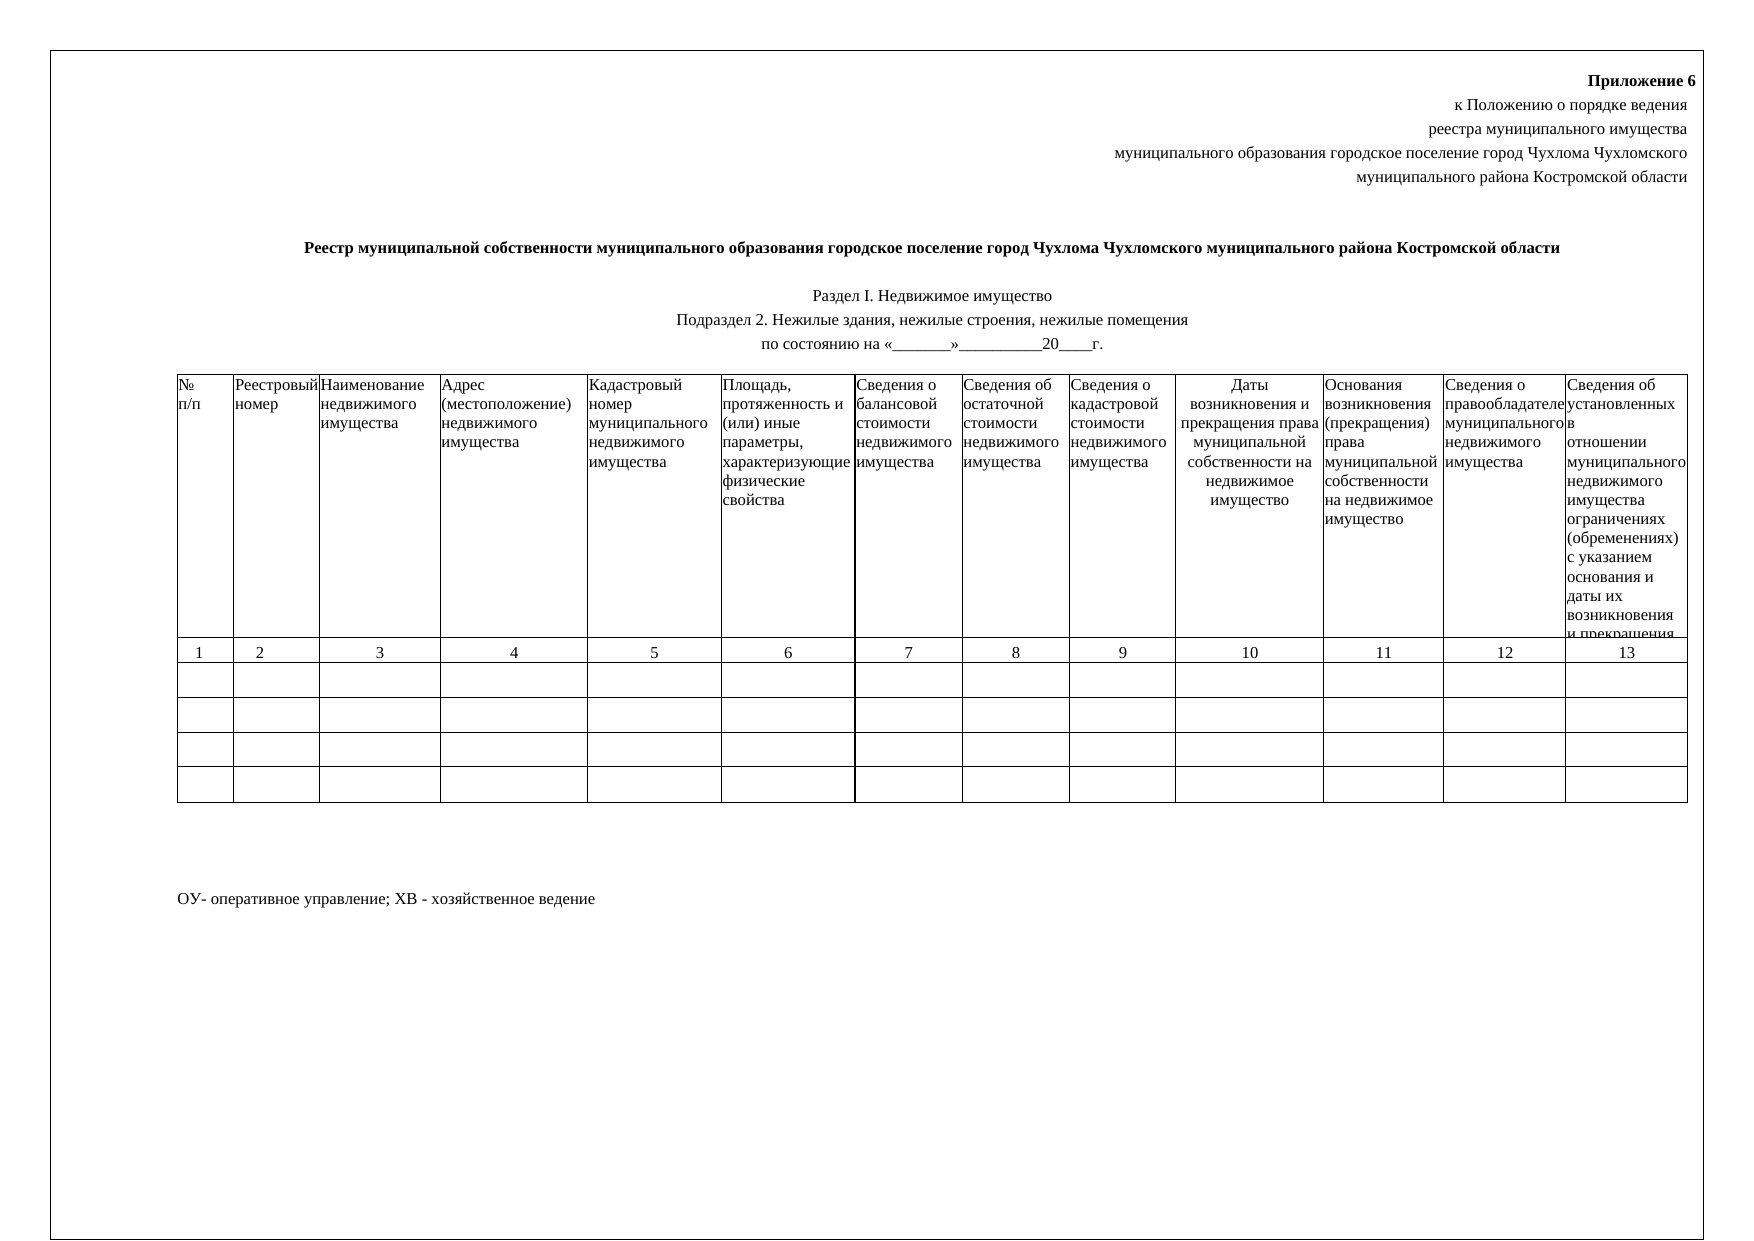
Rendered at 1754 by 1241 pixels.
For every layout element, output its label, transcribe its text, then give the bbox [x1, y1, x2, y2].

table_header Адрес (местоположение) недвижимого имущества [441, 375, 587, 637]
table_cell [856, 767, 962, 802]
table_cell [1444, 663, 1565, 697]
table_cell 12 [1444, 638, 1565, 662]
table_cell [1070, 698, 1175, 732]
table_cell 7 [856, 638, 962, 662]
table_cell [320, 698, 440, 732]
table_cell [963, 698, 1069, 732]
table_cell [1444, 733, 1565, 766]
table_cell [1324, 698, 1443, 732]
text муниципального района Костромской области [177, 163, 1687, 187]
table_cell [234, 733, 319, 766]
table_cell [588, 698, 721, 732]
table_cell [441, 767, 587, 802]
text по состоянию на «_______»__________20____г. [177, 331, 1687, 354]
table_cell [856, 733, 962, 766]
text Приложение 6 [177, 67, 1696, 91]
table_cell [234, 767, 319, 802]
table_cell [320, 663, 440, 697]
table_cell [1566, 767, 1687, 802]
table_header Сведения об установленных в отношении муниципального недвижимого имущества ограничениях (обременениях) с указанием основания и даты их возникновения и прекращения [1566, 375, 1687, 637]
table_header Даты возникновения и прекращения права муниципальной собственности на недвижимое имущество [1176, 375, 1323, 637]
text Раздел I. Недвижимое имущество [177, 283, 1687, 307]
table_header Сведения о правообладателе муниципального недвижимого имущества [1444, 375, 1565, 637]
table_cell [588, 733, 721, 766]
table_cell [234, 663, 319, 697]
table_cell 13 [1566, 638, 1687, 662]
table_cell [963, 663, 1069, 697]
table_cell [722, 698, 854, 732]
table_cell [178, 767, 233, 802]
table_cell [1070, 663, 1175, 697]
table_cell 4 [441, 638, 587, 662]
table_cell 2 [234, 638, 319, 662]
table_cell [1324, 733, 1443, 766]
table_cell [588, 767, 721, 802]
table_header Сведения о кадастровой стоимости недвижимого имущества [1070, 375, 1175, 637]
table_cell [588, 663, 721, 697]
table_cell [722, 733, 854, 766]
table_header № п/п [178, 375, 233, 637]
table_cell 1 [178, 638, 233, 662]
table_cell [1444, 767, 1565, 802]
table_cell 5 [588, 638, 721, 662]
table_cell 8 [963, 638, 1069, 662]
table_cell 3 [320, 638, 440, 662]
table_cell [1176, 733, 1323, 766]
table_cell [441, 698, 587, 732]
table_header Реестровый номер [234, 375, 319, 637]
table_cell [722, 767, 854, 802]
table_cell [1176, 767, 1323, 802]
table_cell [1176, 663, 1323, 697]
table_header Сведения о балансовой стоимости недвижимого имущества [856, 375, 962, 637]
table_cell [1070, 733, 1175, 766]
table_cell [234, 698, 319, 732]
table_cell [856, 698, 962, 732]
table_cell [178, 698, 233, 732]
table_cell [1566, 663, 1687, 697]
text реестра муниципального имущества [177, 115, 1687, 139]
table_header Кадастровый номер муниципального недвижимого имущества [588, 375, 721, 637]
table_header Наименование недвижимого имущества [320, 375, 440, 637]
table_cell [1070, 767, 1175, 802]
table_cell [1176, 698, 1323, 732]
table_cell [441, 733, 587, 766]
table_cell 10 [1176, 638, 1323, 662]
table_cell 11 [1324, 638, 1443, 662]
table_cell 9 [1070, 638, 1175, 662]
text Подраздел 2. Нежилые здания, нежилые строения, нежилые помещения [177, 307, 1687, 331]
table_cell [320, 767, 440, 802]
table_cell [1566, 733, 1687, 766]
text ОУ- оперативное управление; ХВ - хозяйственное ведение [177, 889, 1687, 908]
table_cell [1324, 767, 1443, 802]
table_cell [320, 733, 440, 766]
table_cell 6 [722, 638, 854, 662]
text муниципального образования городское поселение город Чухлома Чухломского [177, 139, 1687, 163]
table_cell [178, 733, 233, 766]
text к Положению о порядке ведения [177, 91, 1687, 115]
table_header Площадь, протяженность и (или) иные параметры, характеризующие физические свойства [722, 375, 854, 637]
table_cell [1566, 698, 1687, 732]
table_cell [963, 767, 1069, 802]
table_cell [178, 663, 233, 697]
table_header Сведения об остаточной стоимости недвижимого имущества [963, 375, 1069, 637]
table_header Основания возникновения (прекращения) права муниципальной собственности на недвижимое имущество [1324, 375, 1443, 637]
table_cell [1324, 663, 1443, 697]
table_cell [441, 663, 587, 697]
text Реестр муниципальной собственности муниципального образования городское поселение город Чухлома Чухломского муниципального района Костромской области [177, 235, 1687, 259]
table_cell [1444, 698, 1565, 732]
table_cell [963, 733, 1069, 766]
table_cell [856, 663, 962, 697]
table_cell [722, 663, 854, 697]
